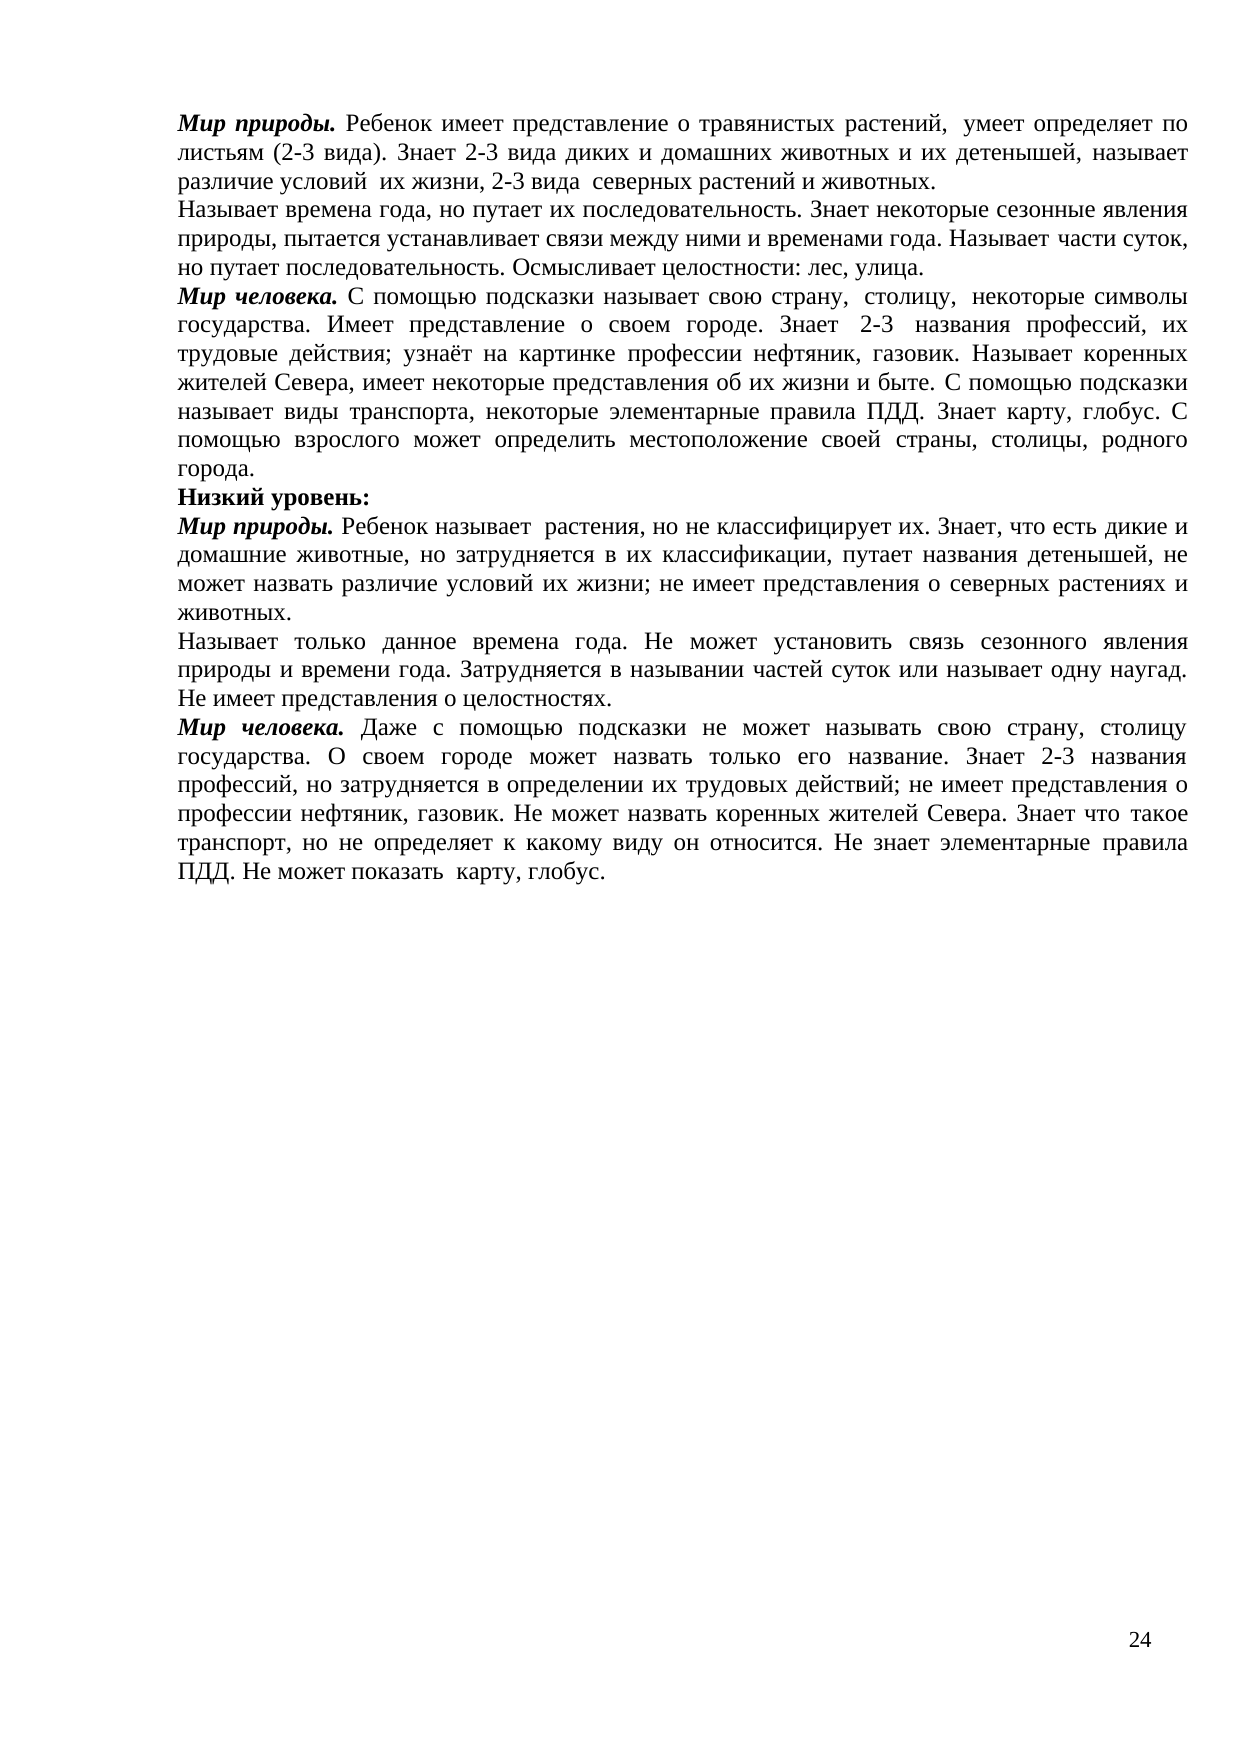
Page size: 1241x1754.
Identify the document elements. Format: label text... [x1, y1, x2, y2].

text Мир человека. Даже с помощью подсказки не может называть свою страну, столицу государства. О своем городе может назвать только его название. Знает 2-3 названия профессий, но затрудняется в определении их трудовых действий; не имеет представления о профессии нефтяник, газовик. Не может назвать коренных жителей Севера. Знает что такое транспорт, но не определяет к какому виду он относится. Не знает элементарные правила ПДД. Не может показать карту, глобус. [177, 712, 1188, 884]
text Мир человека. С помощью подсказки называет свою страну, столицу, некоторые символы государства. Имеет представление о своем городе. Знает 2-3 названия профессий, их трудовые действия; узнаёт на картинке профессии нефтяник, газовик. Называет коренных жителей Севера, имеет некоторые представления об их жизни и быте. С помощью подсказки называет виды транспорта, некоторые элементарные правила ПДД. Знает карту, глобус. С помощью взрослого может определить местоположение своей страны, столицы, родного города. [177, 281, 1188, 482]
text Называет только данное времена года. Не может установить связь сезонного явления природы и времени года. Затрудняется в назывании частей суток или называет одну наугад. Не имеет представления о целостностях. [177, 626, 1188, 712]
subtitle Низкий уровень: [177, 482, 1188, 511]
text Мир природы. Ребенок имеет представление о травянистых растений, умеет определяет по листьям (2-3 вида). Знает 2-3 вида диких и домашних животных и их детенышей, называет различие условий их жизни, 2-3 вида северных растений и животных. [177, 108, 1188, 194]
text Называет времена года, но путает их последовательность. Знает некоторые сезонные явления природы, пытается устанавливает связи между ними и временами года. Называет части суток, но путает последовательность. Осмысливает целостности: лес, улица. [177, 194, 1188, 281]
text Мир природы. Ребенок называет растения, но не классифицирует их. Знает, что есть дикие и домашние животные, но затрудняется в их классификации, путает названия детенышей, не может назвать различие условий их жизни; не имеет представления о северных растениях и животных. [177, 511, 1188, 626]
